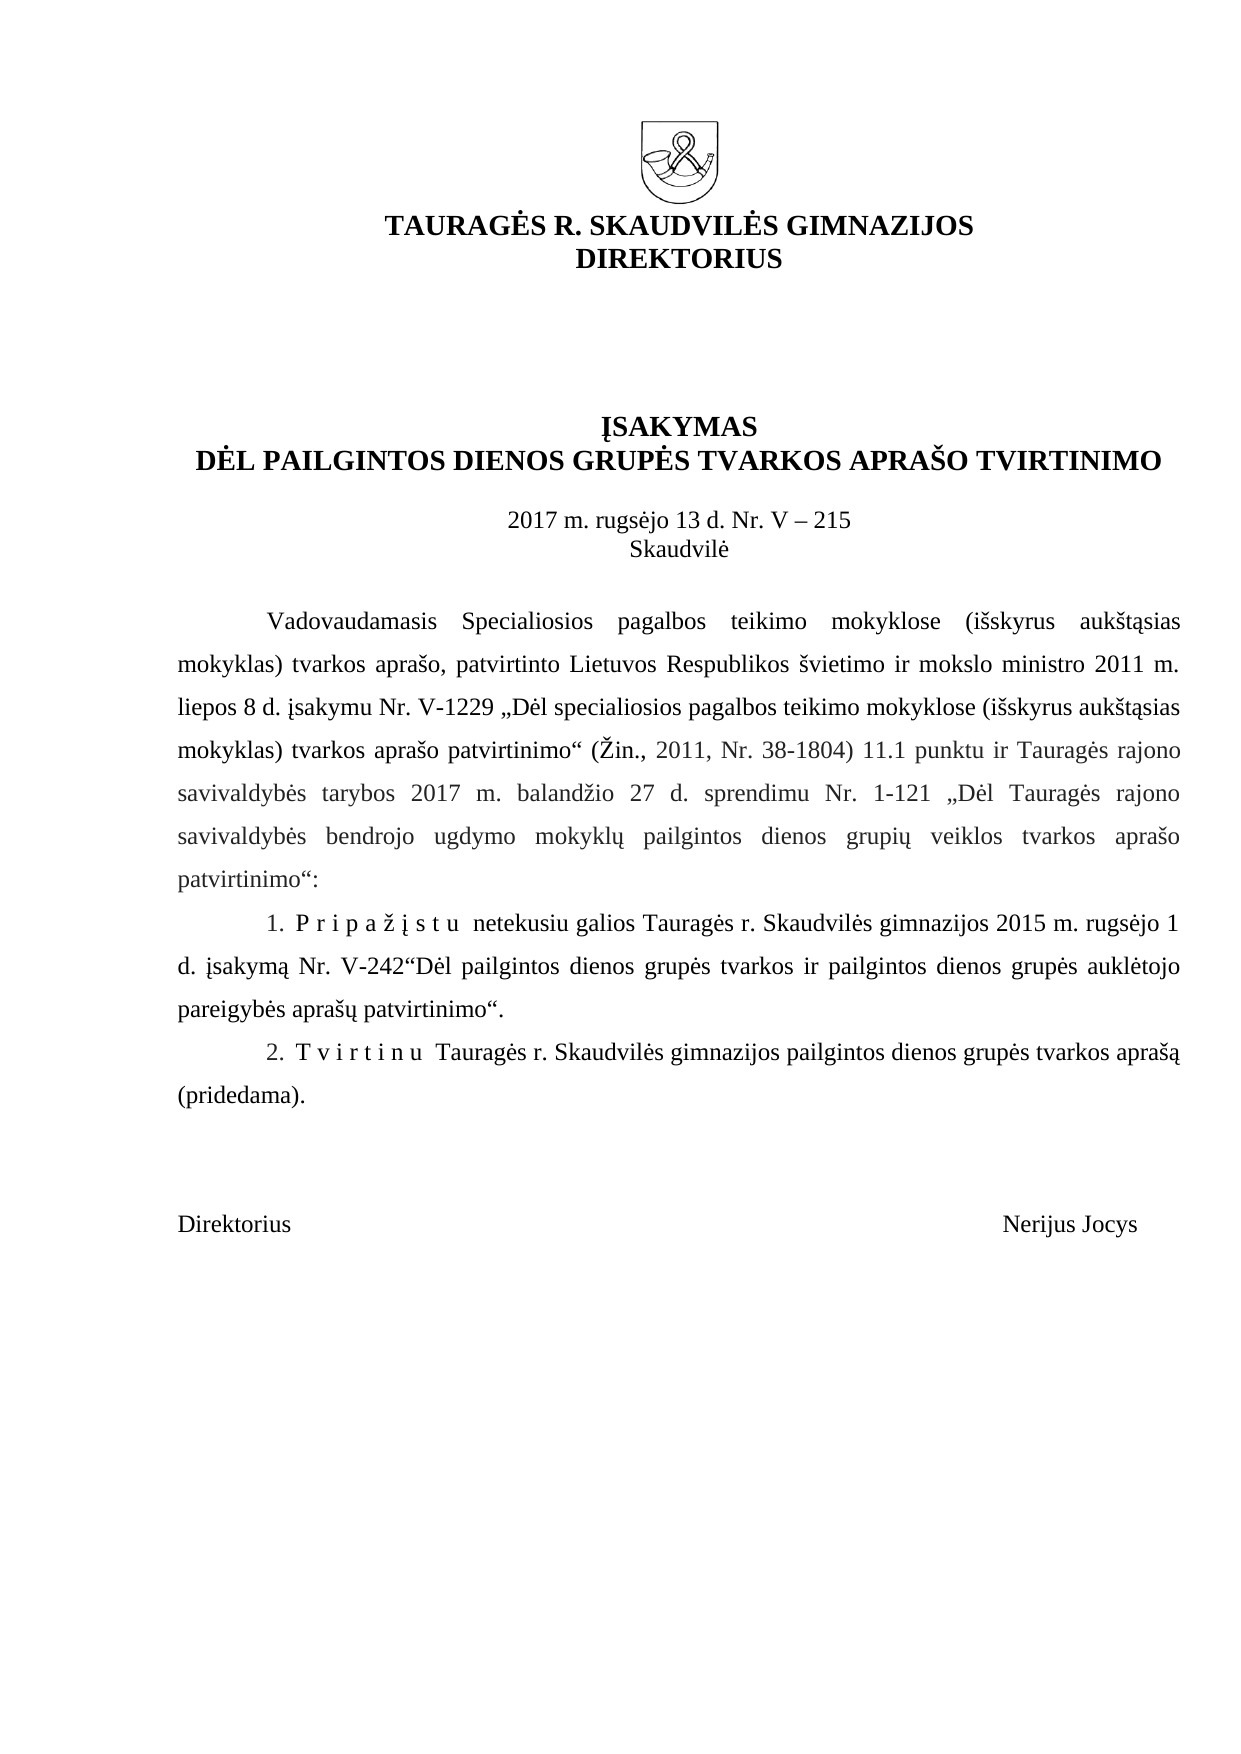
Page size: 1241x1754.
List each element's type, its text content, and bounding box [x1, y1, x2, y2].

picture [637, 118, 721, 209]
text Direktorius Nerijus Jocys [177, 1209, 1181, 1238]
text įsakymas [177, 409, 1181, 443]
text Vadovaudamasis Specialiosios pagalbos teikimo mokyklose (išskyrus aukštąsias mokyklas) tvarkos aprašo, patvirtinto Lietuvos Respublikos švietimo ir mokslo ministro 2011 m. liepos 8 d. įsakymu Nr. V-1229 „Dėl specialiosios pagalbos teikimo mokyklose (išskyrus aukštąsias mokyklas) tvarkos aprašo patvirtinimo“ (Žin., 2011, Nr. 38-1804) 11.1 punktu ir Tauragės rajono savivaldybės tarybos 2017 m. balandžio 27 d. sprendimu Nr. 1-121 „Dėl Tauragės rajono savivaldybės bendrojo ugdymo mokyklų pailgintos dienos grupių veiklos tvarkos aprašo patvirtinimo“: [177, 606, 1181, 893]
text Tauragės r. skaudvilės gimnazijos [177, 208, 1181, 242]
list P r i p a ž į s t u netekusiu galios Tauragės r. Skaudvilės gimnazijos 2015 m. rugsėjo 1 d. įsakymą Nr. V-242“Dėl pailgintos dienos grupės tvarkos ir pailgintos dienos grupės auklėtojo pareigybės aprašų patvirtinimo“. [177, 908, 1181, 1023]
text Skaudvilė [177, 534, 1181, 563]
text DĖL PAILGINTOS DIENOS GRUPĖS TVARKOS APRAŠO TVIRTINIMO [177, 443, 1181, 476]
text 2017 m. rugsėjo 13 d. Nr. V – 215 [177, 505, 1181, 534]
text direktorius [177, 242, 1181, 275]
list T v i r t i n u Tauragės r. Skaudvilės gimnazijos pailgintos dienos grupės tvarkos aprašą (pridedama). [177, 1037, 1181, 1109]
